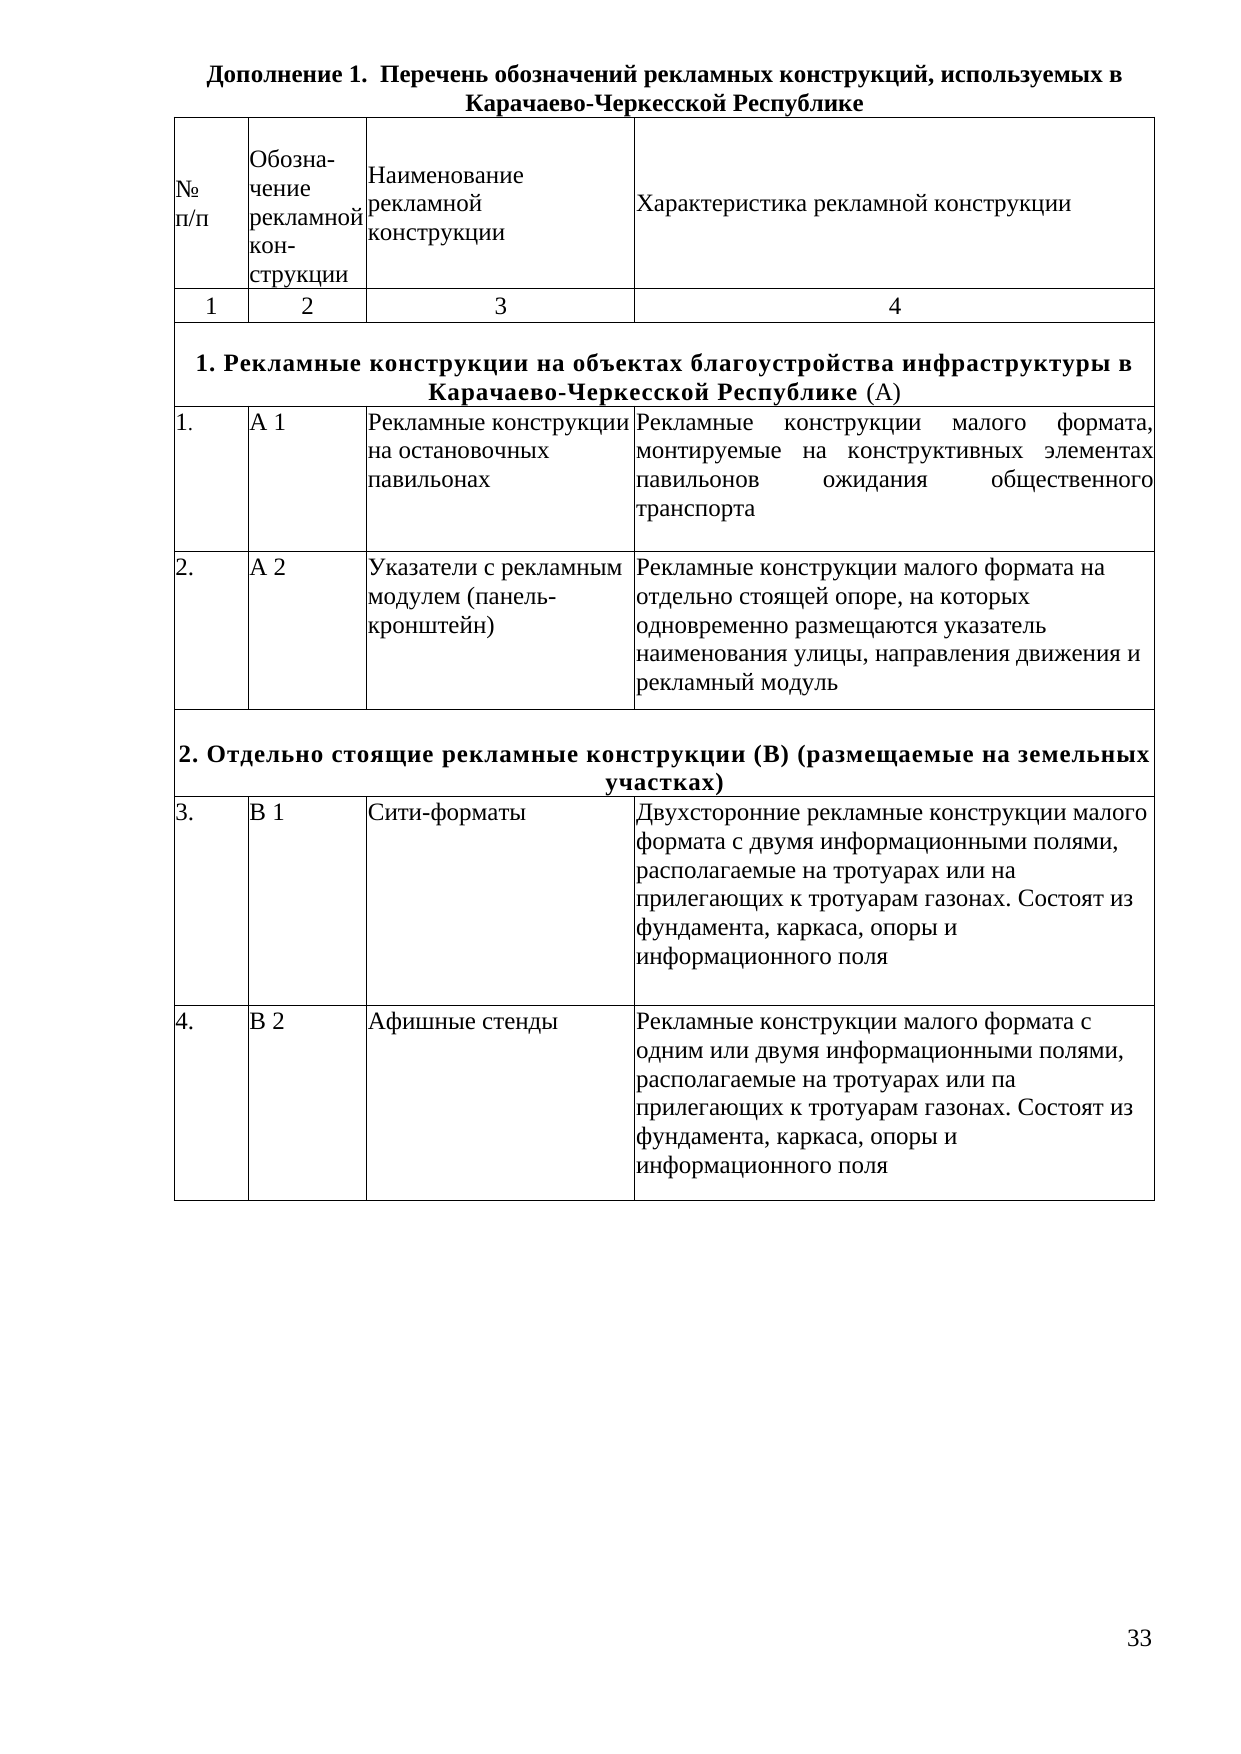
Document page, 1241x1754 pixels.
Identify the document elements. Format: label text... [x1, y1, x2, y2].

table_cell 4. [175, 1006, 248, 1199]
subtitle Карачаево-Черкесской Республике [177, 88, 1152, 117]
table_cell В 2 [249, 1006, 366, 1199]
table_cell Сити-форматы [367, 797, 634, 1005]
table_cell Рекламные конструкции малого формата, монтируемые на конструктивных элементах павильонов ожидания общественного транспорта [635, 407, 1154, 551]
table_cell Рекламные конструкции на остановочных павильонах [367, 407, 634, 551]
table_header Обозначение рекламной конструкции [249, 118, 366, 288]
table_cell В 1 [249, 797, 366, 1005]
table_cell 1. Рекламные конструкции на объектах благоустройства инфраструктуры в Карачаево-Черкесской Республике (А) [175, 323, 1154, 406]
table_header Характеристика рекламной конструкции [635, 118, 1154, 288]
table_cell Двухсторонние рекламные конструкции малого формата с двумя информационными полями, располагаемые на тротуарах или на прилегающих к тротуарам газонах. Состоят из фундамента, каркаса, опоры и информационного поля [635, 797, 1154, 1005]
table_header Наименование рекламной конструкции [367, 118, 634, 288]
table_cell 3. [175, 797, 248, 1005]
table_cell А 1 [249, 407, 366, 551]
subtitle Дополнение 1. Перечень обозначений рекламных конструкций, используемых в [177, 59, 1152, 88]
table_cell Рекламные конструкции малого формата на отдельно стоящей опоре, на которых одновременно размещаются указатель наименования улицы, направления движения и рекламный модуль [635, 552, 1154, 709]
table_cell 2. Отдельно стоящие рекламные конструкции (В) (размещаемые на земельных участках) [175, 710, 1154, 796]
table_cell 1. [175, 407, 248, 551]
table_header № п/п [175, 118, 248, 288]
table_cell 1 [175, 289, 248, 322]
table_cell 3 [367, 289, 634, 322]
table_cell Рекламные конструкции малого формата с одним или двумя информационными полями, располагаемые на тротуарах или па прилегающих к тротуарам газонах. Состоят из фундамента, каркаса, опоры и информационного поля [635, 1006, 1154, 1199]
table_cell Афишные стенды [367, 1006, 634, 1199]
table_cell 4 [635, 289, 1154, 322]
table_cell 2 [249, 289, 366, 322]
table_cell 2. [175, 552, 248, 709]
table_cell Указатели с рекламным модулем (панель-кронштейн) [367, 552, 634, 709]
table_cell А 2 [249, 552, 366, 709]
